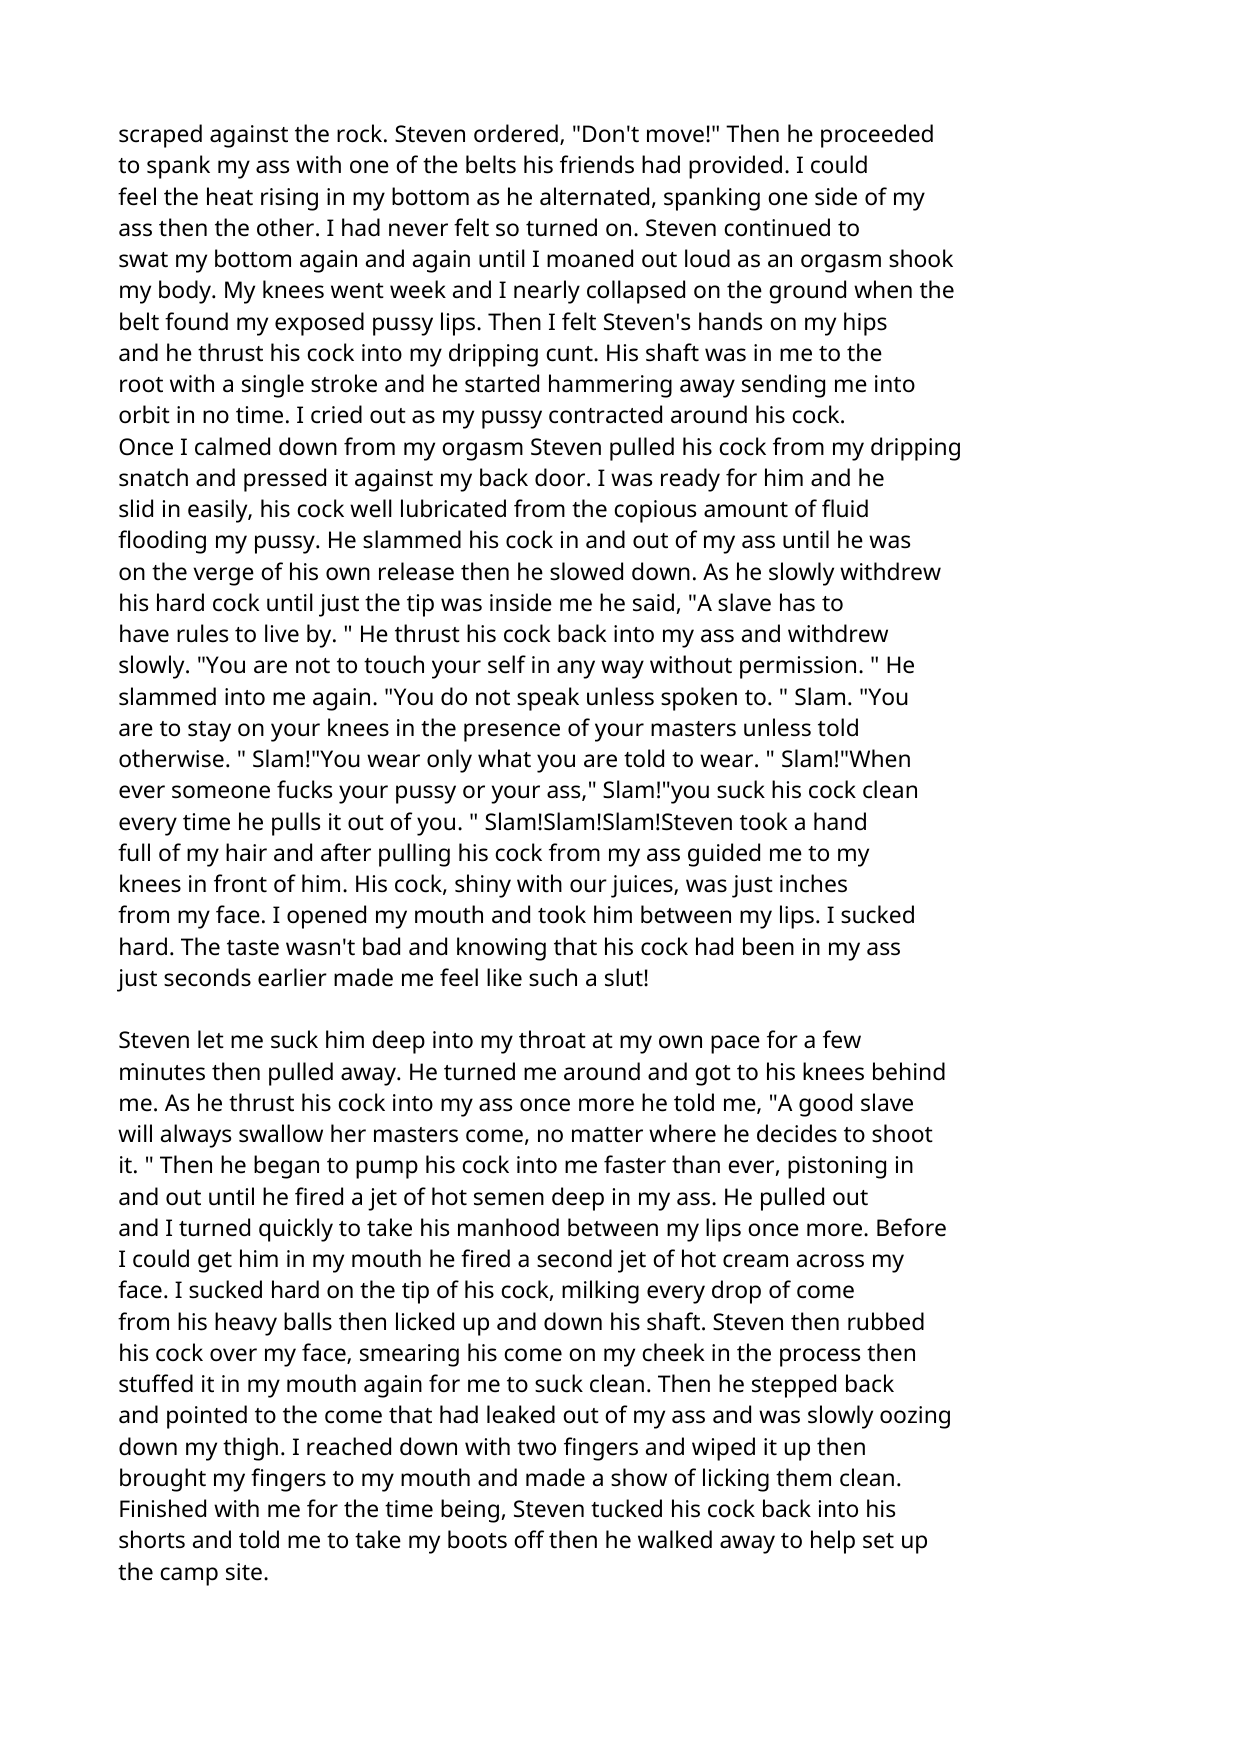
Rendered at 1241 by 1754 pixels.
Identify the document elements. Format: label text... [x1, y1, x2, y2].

text down my thigh. I reached down with two fingers and wiped it up then [118, 1431, 1122, 1462]
text my body. My knees went week and I nearly collapsed on the ground when the [118, 274, 1122, 306]
text on the verge of his own release then he slowed down. As he slowly withdrew [118, 556, 1122, 587]
text to spank my ass with one of the belts his friends had provided. I could [118, 149, 1122, 181]
text stuffed it in my mouth again for me to suck clean. Then he stepped back [118, 1368, 1122, 1399]
text hard. The taste wasn't bad and knowing that his cock had been in my ass [118, 931, 1122, 962]
text will always swallow her masters come, no matter where he decides to shoot [118, 1118, 1122, 1149]
text every time he pulls it out of you. " Slam!Slam!Slam!Steven took a hand [118, 806, 1122, 837]
text knees in front of him. His cock, shiny with our juices, was just inches [118, 868, 1122, 899]
text his cock over my face, smearing his come on my cheek in the process then [118, 1337, 1122, 1368]
text Finished with me for the time being, Steven tucked his cock back into his [118, 1493, 1122, 1524]
text slammed into me again. "You do not speak unless spoken to. " Slam. "You [118, 681, 1122, 712]
text slowly. "You are not to touch your self in any way without permission. " He [118, 649, 1122, 681]
text me. As he thrust his cock into my ass once more he told me, "A good slave [118, 1087, 1122, 1118]
text belt found my exposed pussy lips. Then I felt Steven's hands on my hips [118, 306, 1122, 337]
text feel the heat rising in my bottom as he alternated, spanking one side of my [118, 181, 1122, 212]
text minutes then pulled away. He turned me around and got to his knees behind [118, 1056, 1122, 1087]
text and he thrust his cock into my dripping cunt. His shaft was in me to the [118, 337, 1122, 368]
text from my face. I opened my mouth and took him between my lips. I sucked [118, 899, 1122, 931]
text have rules to live by. " He thrust his cock back into my ass and withdrew [118, 618, 1122, 649]
text I could get him in my mouth he fired a second jet of hot cream across my [118, 1243, 1122, 1274]
text and pointed to the come that had leaked out of my ass and was slowly oozing [118, 1399, 1122, 1431]
text swat my bottom again and again until I moaned out loud as an orgasm shook [118, 243, 1122, 274]
text scraped against the rock. Steven ordered, "Don't move!" Then he proceeded [118, 118, 1122, 149]
text are to stay on your knees in the presence of your masters unless told [118, 712, 1122, 743]
text and I turned quickly to take his manhood between my lips once more. Before [118, 1212, 1122, 1243]
text brought my fingers to my mouth and made a show of licking them clean. [118, 1462, 1122, 1493]
text ever someone fucks your pussy or your ass," Slam!"you suck his cock clean [118, 774, 1122, 806]
text flooding my pussy. He slammed his cock in and out of my ass until he was [118, 524, 1122, 556]
text full of my hair and after pulling his cock from my ass guided me to my [118, 837, 1122, 868]
text otherwise. " Slam!"You wear only what you are told to wear. " Slam!"When [118, 743, 1122, 774]
text just seconds earlier made me feel like such a slut! [118, 962, 1122, 993]
text from his heavy balls then licked up and down his shaft. Steven then rubbed [118, 1306, 1122, 1337]
text orbit in no time. I cried out as my pussy contracted around his cock. [118, 399, 1122, 431]
text Once I calmed down from my orgasm Steven pulled his cock from my dripping [118, 431, 1122, 462]
text shorts and told me to take my boots off then he walked away to help set up [118, 1524, 1122, 1556]
text it. " Then he began to pump his cock into me faster than ever, pistoning in [118, 1149, 1122, 1181]
text face. I sucked hard on the tip of his cock, milking every drop of come [118, 1274, 1122, 1306]
text the camp site. [118, 1556, 1122, 1587]
text snatch and pressed it against my back door. I was ready for him and he [118, 462, 1122, 493]
text ass then the other. I had never felt so turned on. Steven continued to [118, 212, 1122, 243]
text and out until he fired a jet of hot semen deep in my ass. He pulled out [118, 1181, 1122, 1212]
text slid in easily, his cock well lubricated from the copious amount of fluid [118, 493, 1122, 524]
text Steven let me suck him deep into my throat at my own pace for a few [118, 1024, 1122, 1056]
text root with a single stroke and he started hammering away sending me into [118, 368, 1122, 399]
text his hard cock until just the tip was inside me he said, "A slave has to [118, 587, 1122, 618]
